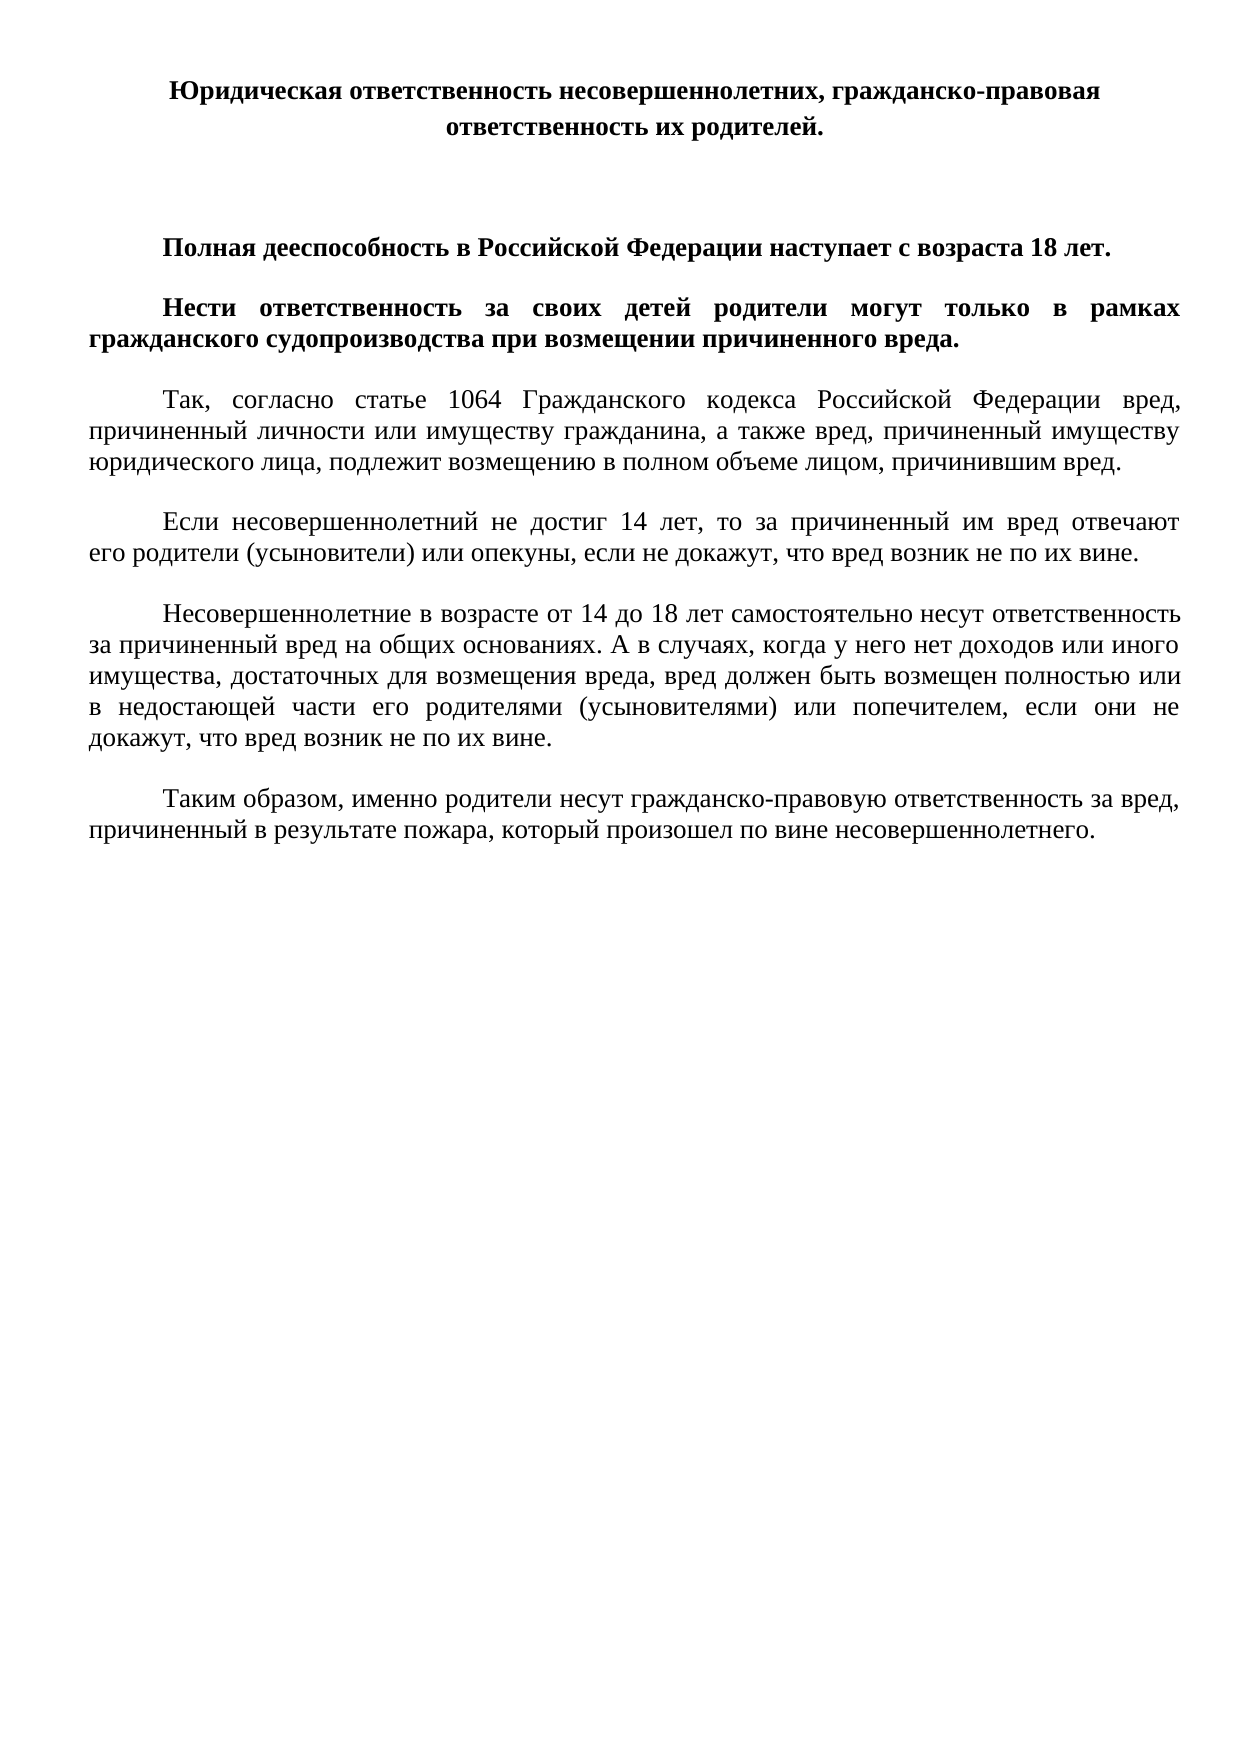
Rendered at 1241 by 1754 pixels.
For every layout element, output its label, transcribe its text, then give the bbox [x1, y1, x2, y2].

text Полная дееспособность в Российской Федерации наступает с возраста 18 лет. [89, 231, 1181, 262]
text Нести ответственность за своих детей родители могут только в рамках гражданского судопроизводства при возмещении причиненного вреда. [89, 291, 1181, 354]
text Если несовершеннолетний не достиг 14 лет, то за причиненный им вред отвечают его родители (усыновители) или опекуны, если не докажут, что вред возник не по их вине. [89, 505, 1181, 568]
text Несовершеннолетние в возрасте от 14 до 18 лет самостоятельно несут ответственность за причиненный вред на общих основаниях. А в случаях, когда у него нет доходов или иного имущества, достаточных для возмещения вреда, вред должен быть возмещен полностью или в недостающей части его родителями (усыновителями) или попечителем, если они не докажут, что вред возник не по их вине. [89, 597, 1181, 753]
text Юридическая ответственность несовершеннолетних, гражданско-правовая ответственность их родителей. [89, 74, 1181, 141]
text Так, согласно статье 1064 Гражданского кодекса Российской Федерации вред, причиненный личности или имуществу гражданина, а также вред, причиненный имуществу юридического лица, подлежит возмещению в полном объеме лицом, причинившим вред. [89, 383, 1181, 476]
text Таким образом, именно родители несут гражданско-правовую ответственность за вред, причиненный в результате пожара, который произошел по вине несовершеннолетнего. [89, 782, 1181, 844]
